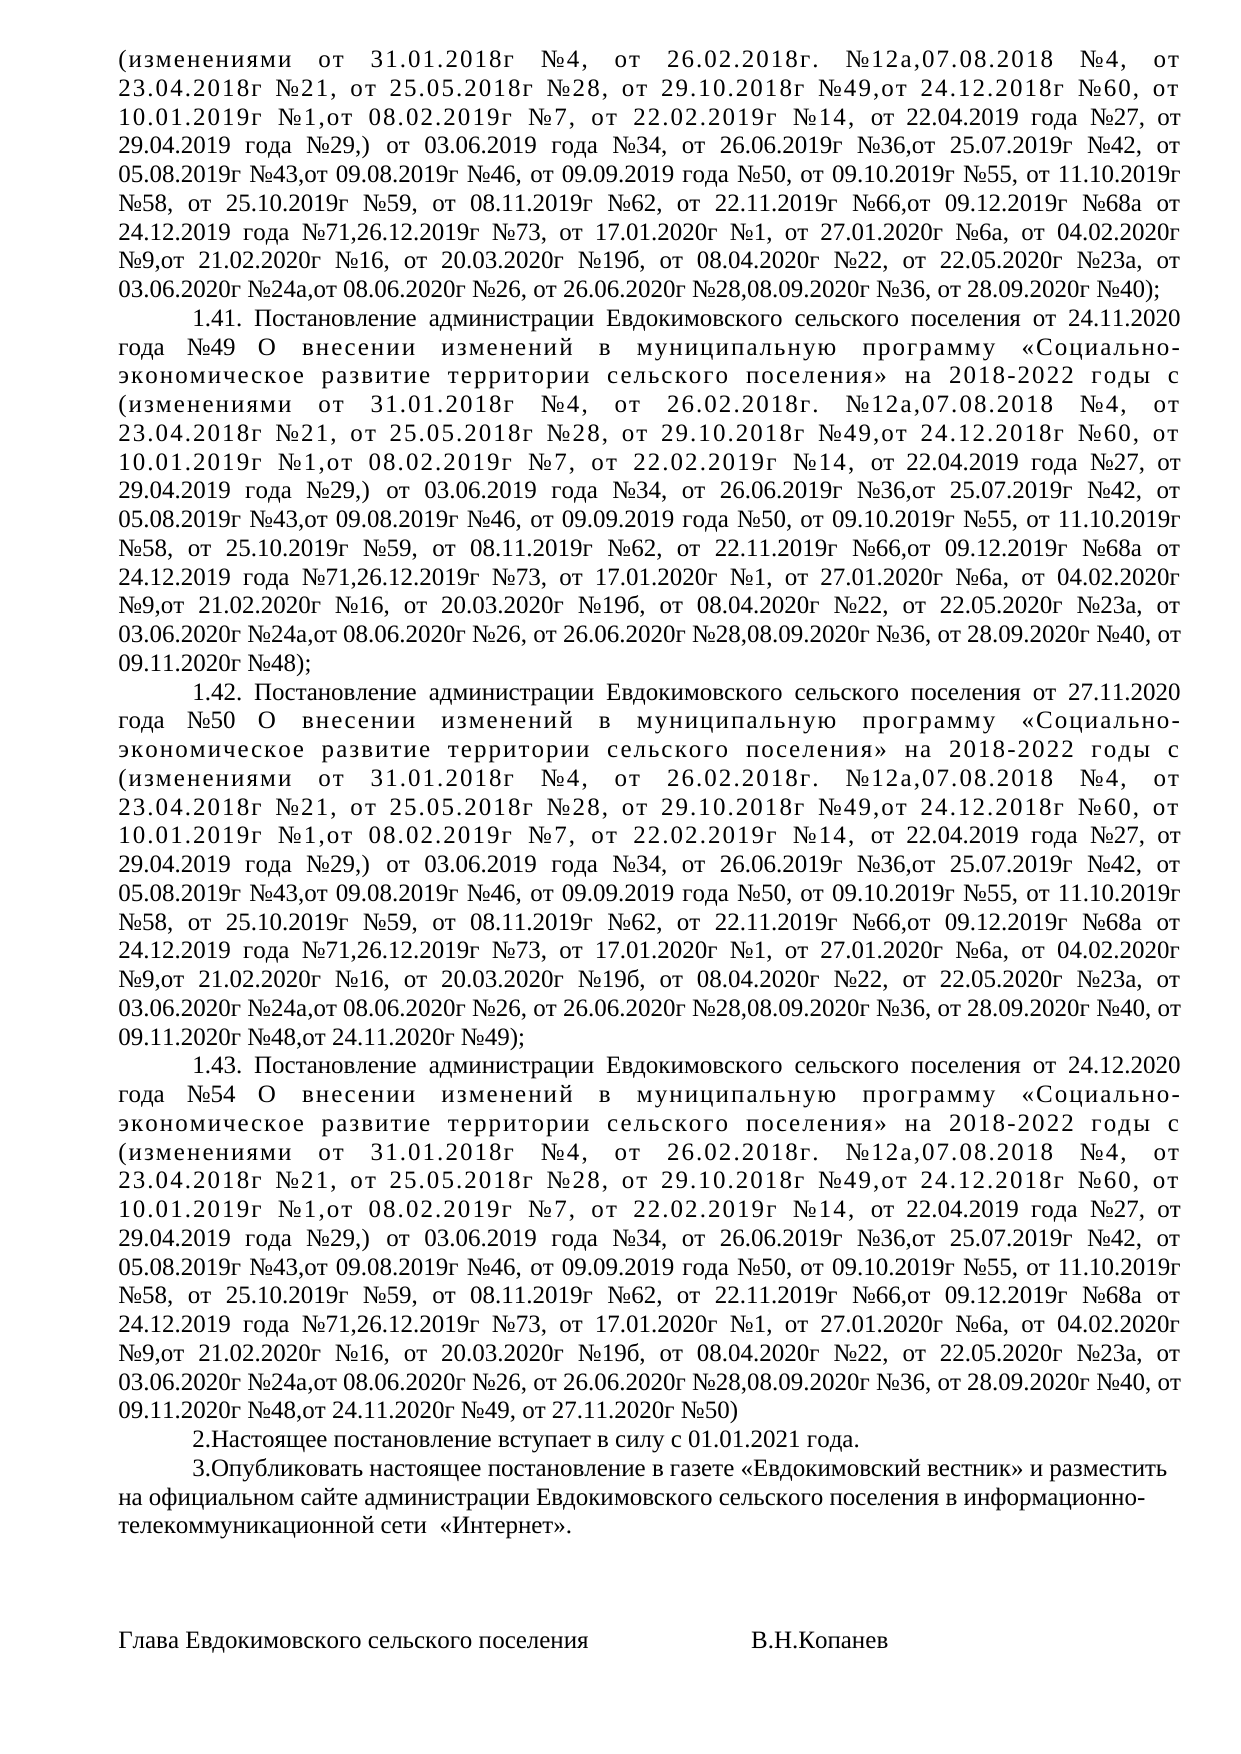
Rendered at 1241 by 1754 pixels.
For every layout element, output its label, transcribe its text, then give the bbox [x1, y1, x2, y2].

text 1.41. Постановление администрации Евдокимовского сельского поселения от 24.11.2020 года №49 О внесении изменений в муниципальную программу «Социально-экономическое развитие территории сельского поселения» на 2018-2022 годы с (изменениями от 31.01.2018г №4, от 26.02.2018г. №12а,07.08.2018 №4, от 23.04.2018г №21, от 25.05.2018г №28, от 29.10.2018г №49,от 24.12.2018г №60, от 10.01.2019г №1,от 08.02.2019г №7, от 22.02.2019г №14, от 22.04.2019 года №27, от 29.04.2019 года №29,) от 03.06.2019 года №34, от 26.06.2019г №36,от 25.07.2019г №42, от 05.08.2019г №43,от 09.08.2019г №46, от 09.09.2019 года №50, от 09.10.2019г №55, от 11.10.2019г №58, от 25.10.2019г №59, от 08.11.2019г №62, от 22.11.2019г №66,от 09.12.2019г №68а от 24.12.2019 года №71,26.12.2019г №73, от 17.01.2020г №1, от 27.01.2020г №6а, от 04.02.2020г №9,от 21.02.2020г №16, от 20.03.2020г №19б, от 08.04.2020г №22, от 22.05.2020г №23а, от 03.06.2020г №24а,от 08.06.2020г №26, от 26.06.2020г №28,08.09.2020г №36, от 28.09.2020г №40, от 09.11.2020г №48); [118, 303, 1181, 677]
text 2.Настоящее постановление вступает в силу с 01.01.2021 года. [118, 1424, 1181, 1453]
text 1.43. Постановление администрации Евдокимовского сельского поселения от 24.12.2020 года №54 О внесении изменений в муниципальную программу «Социально-экономическое развитие территории сельского поселения» на 2018-2022 годы с (изменениями от 31.01.2018г №4, от 26.02.2018г. №12а,07.08.2018 №4, от 23.04.2018г №21, от 25.05.2018г №28, от 29.10.2018г №49,от 24.12.2018г №60, от 10.01.2019г №1,от 08.02.2019г №7, от 22.02.2019г №14, от 22.04.2019 года №27, от 29.04.2019 года №29,) от 03.06.2019 года №34, от 26.06.2019г №36,от 25.07.2019г №42, от 05.08.2019г №43,от 09.08.2019г №46, от 09.09.2019 года №50, от 09.10.2019г №55, от 11.10.2019г №58, от 25.10.2019г №59, от 08.11.2019г №62, от 22.11.2019г №66,от 09.12.2019г №68а от 24.12.2019 года №71,26.12.2019г №73, от 17.01.2020г №1, от 27.01.2020г №6а, от 04.02.2020г №9,от 21.02.2020г №16, от 20.03.2020г №19б, от 08.04.2020г №22, от 22.05.2020г №23а, от 03.06.2020г №24а,от 08.06.2020г №26, от 26.06.2020г №28,08.09.2020г №36, от 28.09.2020г №40, от 09.11.2020г №48,от 24.11.2020г №49, от 27.11.2020г №50) [118, 1051, 1181, 1424]
text 3.Опубликовать настоящее постановление в газете «Евдокимовский вестник» и разместить на официальном сайте администрации Евдокимовского сельского поселения в информационно-телекоммуникационной сети «Интернет». [118, 1453, 1181, 1539]
text 1.42. Постановление администрации Евдокимовского сельского поселения от 27.11.2020 года №50 О внесении изменений в муниципальную программу «Социально-экономическое развитие территории сельского поселения» на 2018-2022 годы с (изменениями от 31.01.2018г №4, от 26.02.2018г. №12а,07.08.2018 №4, от 23.04.2018г №21, от 25.05.2018г №28, от 29.10.2018г №49,от 24.12.2018г №60, от 10.01.2019г №1,от 08.02.2019г №7, от 22.02.2019г №14, от 22.04.2019 года №27, от 29.04.2019 года №29,) от 03.06.2019 года №34, от 26.06.2019г №36,от 25.07.2019г №42, от 05.08.2019г №43,от 09.08.2019г №46, от 09.09.2019 года №50, от 09.10.2019г №55, от 11.10.2019г №58, от 25.10.2019г №59, от 08.11.2019г №62, от 22.11.2019г №66,от 09.12.2019г №68а от 24.12.2019 года №71,26.12.2019г №73, от 17.01.2020г №1, от 27.01.2020г №6а, от 04.02.2020г №9,от 21.02.2020г №16, от 20.03.2020г №19б, от 08.04.2020г №22, от 22.05.2020г №23а, от 03.06.2020г №24а,от 08.06.2020г №26, от 26.06.2020г №28,08.09.2020г №36, от 28.09.2020г №40, от 09.11.2020г №48,от 24.11.2020г №49); [118, 677, 1181, 1051]
text Глава Евдокимовского сельского поселения В.Н.Копанев [118, 1626, 1181, 1654]
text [118, 44, 1181, 303]
